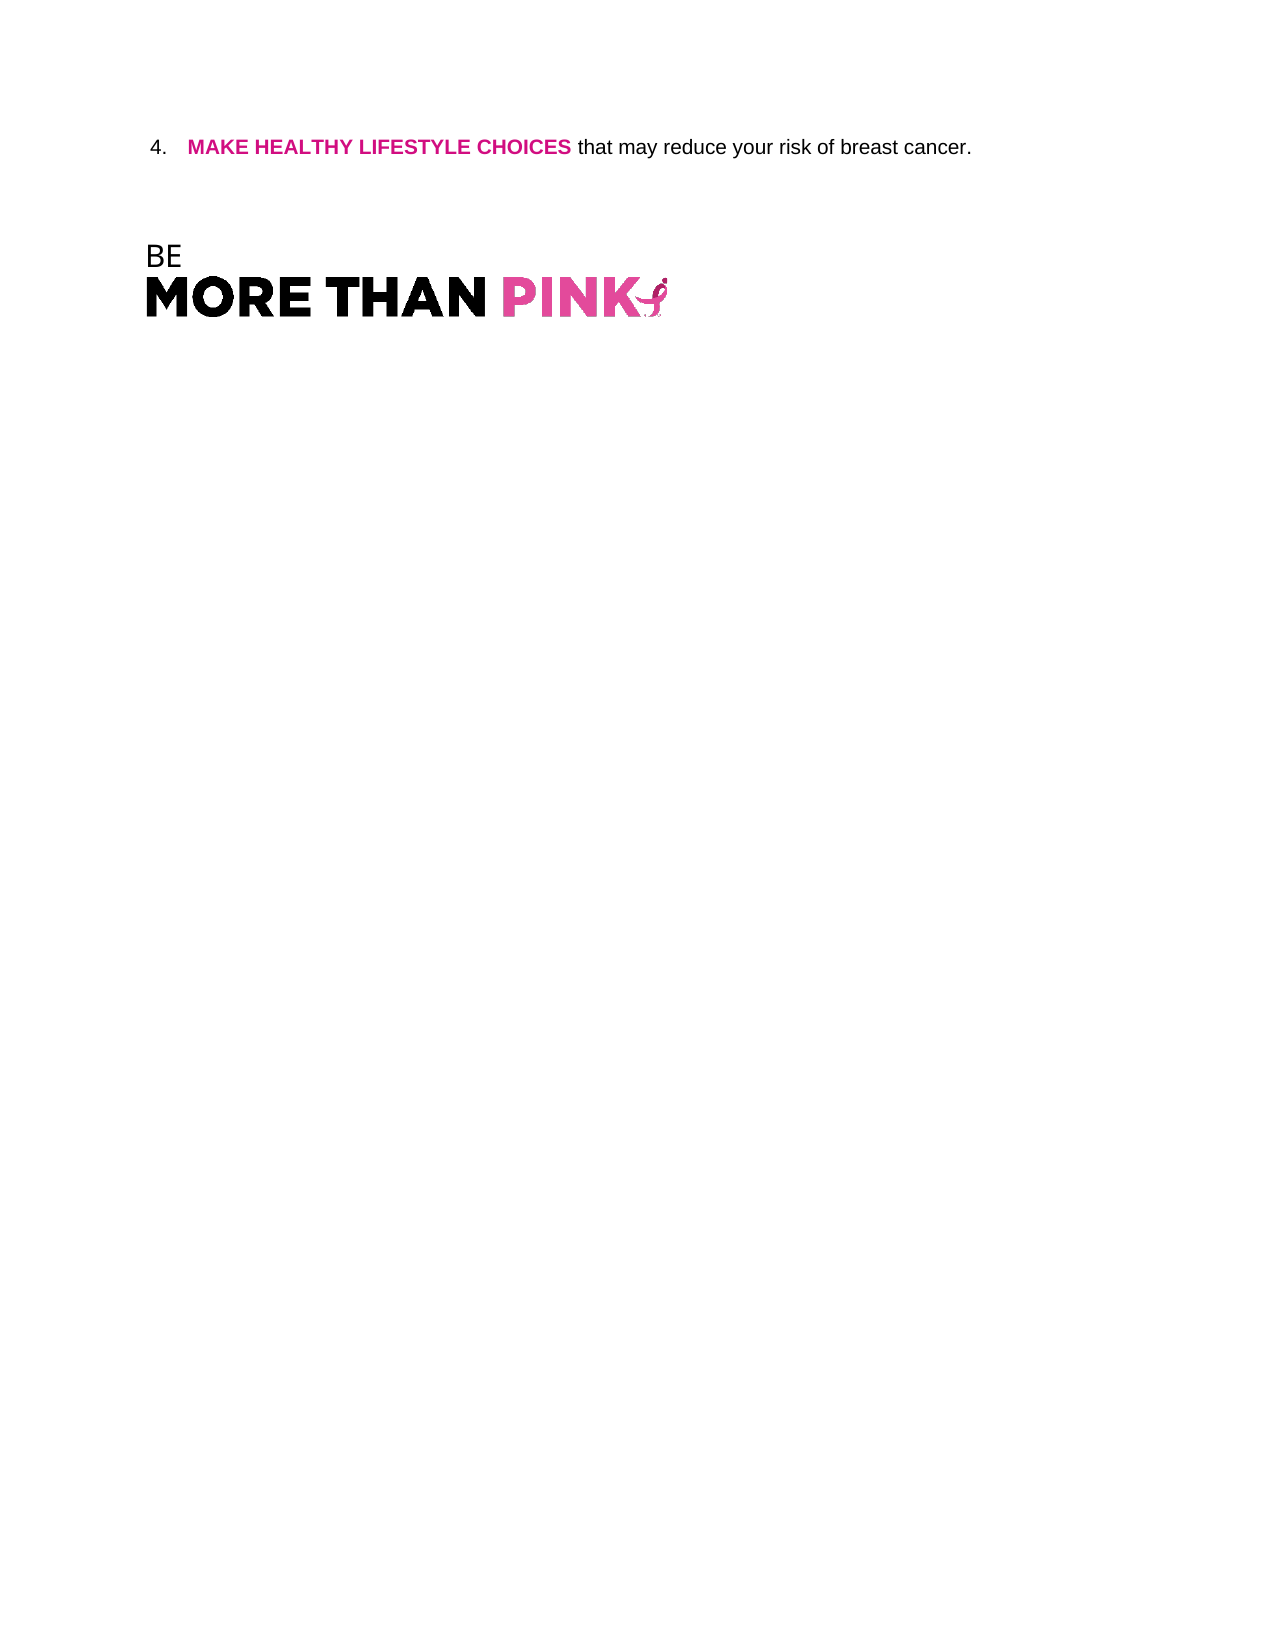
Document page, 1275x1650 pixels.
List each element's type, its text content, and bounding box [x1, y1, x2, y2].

picture [146, 276, 668, 317]
list MAKE HEALTHY LIFESTYLE CHOICES that may reduce your risk of breast cancer. [150, 135, 1144, 159]
